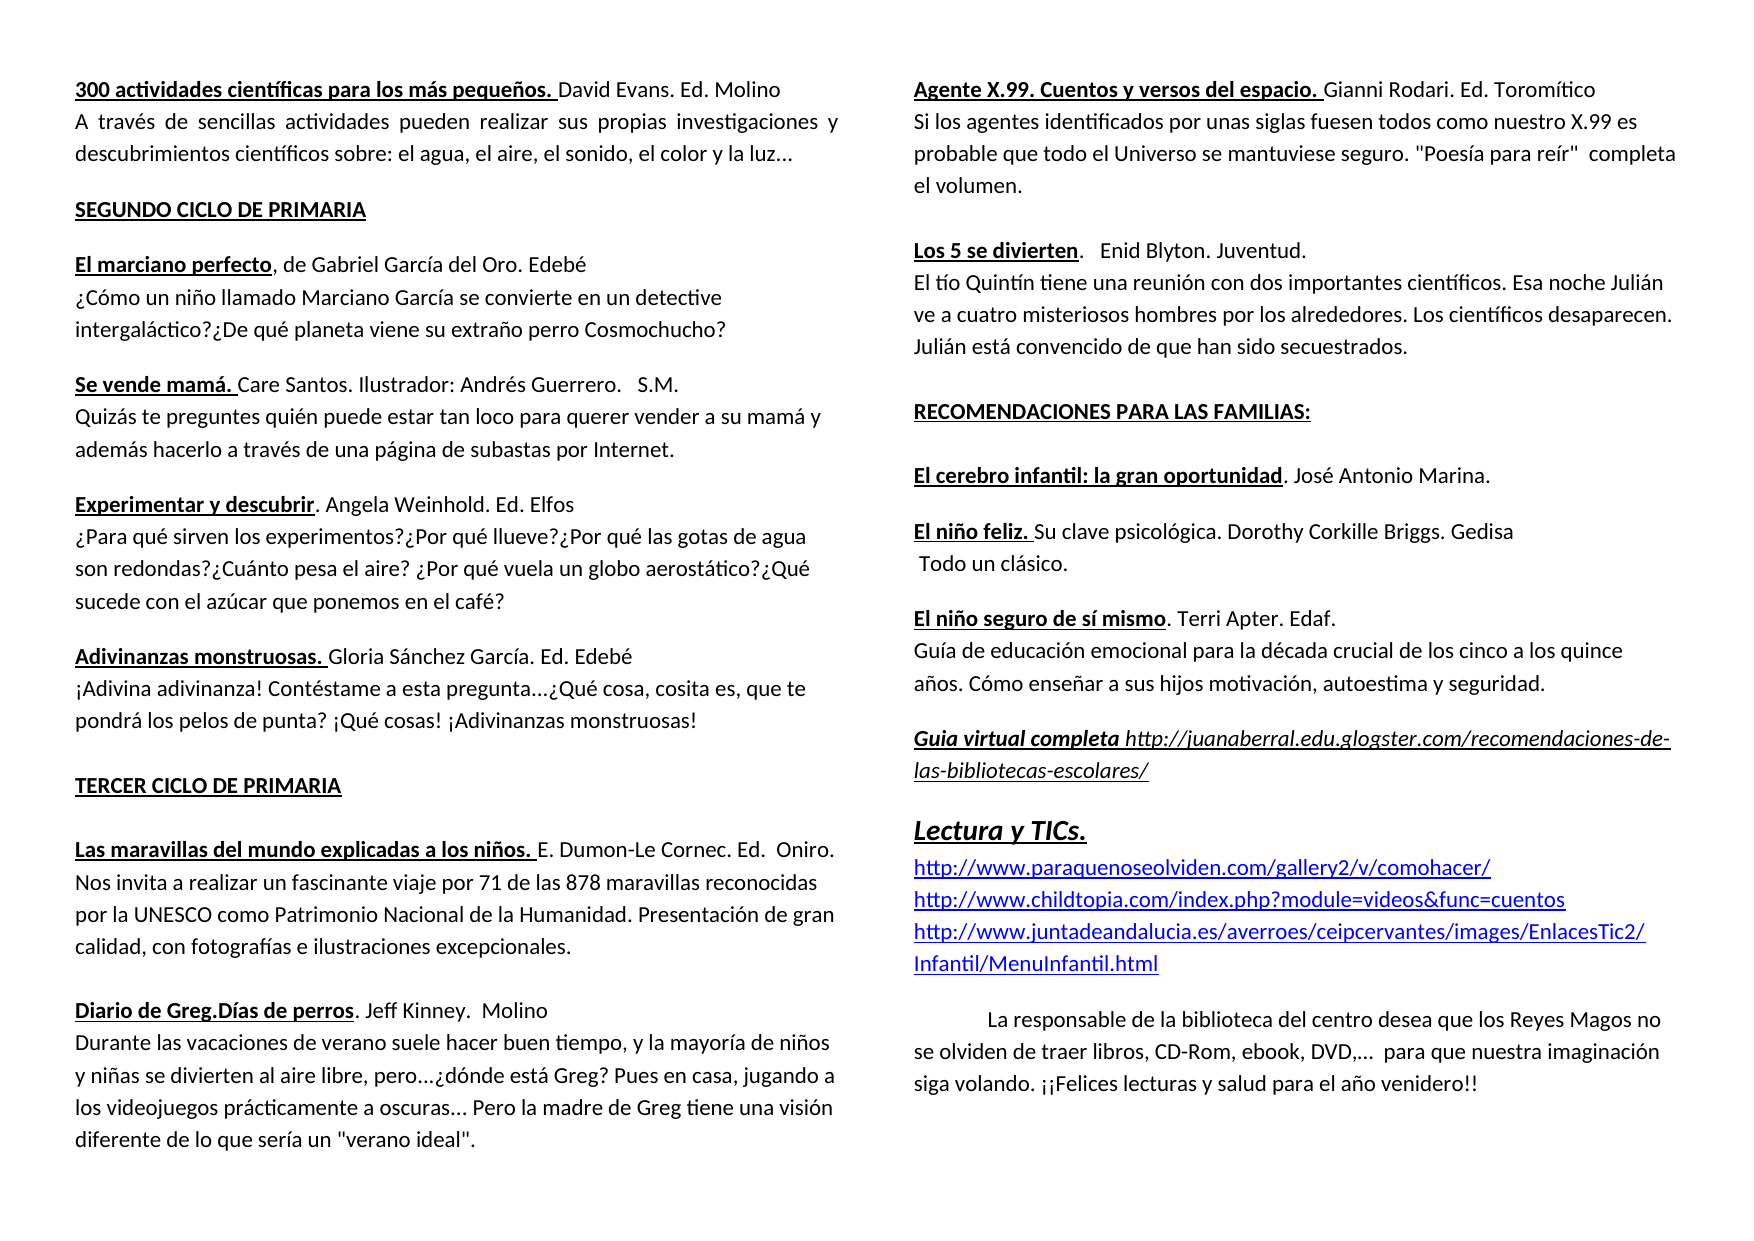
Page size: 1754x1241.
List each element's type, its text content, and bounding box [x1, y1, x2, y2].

text El marciano perfecto, de Gabriel García del Oro. Edebé [75, 250, 840, 278]
text Guía de educación emocional para la década crucial de los cinco a los quince años. Cómo enseñar a sus hijos motivación, autoestima y seguridad. [914, 637, 1679, 697]
text ¿Para qué sirven los experimentos?¿Por qué llueve?¿Por qué las gotas de agua son redondas?¿Cuánto pesa el aire? ¿Por qué vuela un globo aerostático?¿Qué sucede con el azúcar que ponemos en el café? [75, 522, 840, 615]
text Agente X.99. Cuentos y versos del espacio. Gianni Rodari. Ed. Toromítico [914, 75, 1679, 103]
text Guia virtual completa http://juanaberral.edu.glogster.com/recomendaciones-de-las-bibliotecas-escolares/ [914, 724, 1679, 784]
text Se vende mamá. Care Santos. Ilustrador: Andrés Guerrero. S.M. [75, 370, 840, 398]
text ¿Cómo un niño llamado Marciano García se convierte en un detective intergaláctico?¿De qué planeta viene su extraño perro Cosmochucho? [75, 283, 840, 343]
text http://www.childtopia.com/index.php?module=videos&func=cuentos [914, 885, 1679, 913]
text Lectura y TICs. [914, 812, 1679, 848]
text http://www.paraquenoseolviden.com/gallery2/v/comohacer/ [914, 853, 1679, 881]
text Adivinanzas monstruosas. Gloria Sánchez García. Ed. Edebé [75, 642, 840, 670]
text Nos invita a realizar un fascinante viaje por 71 de las 878 maravillas reconocidas por como Patrimonio Nacional de de gran calidad, con fotografías e ilustraciones excepcionales. [75, 868, 840, 960]
text Diario de Greg.Días de perros. Jeff Kinney. Molino [75, 996, 840, 1024]
text El niño seguro de sí mismo. Terri Apter. Edaf. [914, 604, 1679, 632]
text TERCER CICLO DE PRIMARIA [75, 771, 840, 799]
text Durante las vacaciones de verano suele hacer buen tiempo, y la mayoría de niños y niñas se divierten al aire libre, pero...¿dónde está Greg? Pues en casa, jugando a los videojuegos prácticamente a oscuras... Pero la madre de Greg tiene una visión diferente de lo que sería un "verano ideal". [75, 1028, 840, 1153]
text http://www.juntadeandalucia.es/averroes/ceipcervantes/images/EnlacesTic2/Infantil/MenuInfantil.html [914, 917, 1679, 978]
text Quizás te preguntes quién puede estar tan loco para querer vender a su mamá y además hacerlo a través de una página de subastas por Internet. [75, 402, 840, 463]
text Experimentar y descubrir. Angela Weinhold. Ed. Elfos [75, 490, 840, 518]
text Todo un clásico. [914, 549, 1679, 577]
text SEGUNDO CICLO DE PRIMARIA [75, 195, 840, 223]
text El tío Quintín tiene una reunión con dos importantes científicos. Esa noche Julián ve a cuatro misteriosos hombres por los alrededores. Los científicos desaparecen. Julián está convencido de que han sido secuestrados. [914, 268, 1679, 361]
text Los 5 se divierten. Enid Blyton. Juventud. [914, 236, 1679, 264]
text ¡Adivina adivinanza! Contéstame a esta pregunta...¿Qué cosa, cosita es, que te pondrá los pelos de punta? ¡Qué cosas! ¡Adivinanzas monstruosas! [75, 674, 840, 735]
text El cerebro infantil: la gran oportunidad. José Antonio Marina. [914, 461, 1679, 489]
text La responsable de la biblioteca del centro desea que los Reyes Magos no se olviden de traer libros, CD-Rom, ebook, DVD,… para que nuestra imaginación siga volando. ¡¡Felices lecturas y salud para el año venidero!! [914, 1005, 1679, 1097]
text El niño feliz. Su clave psicológica. Dorothy Corkille Briggs. Gedisa [914, 517, 1679, 545]
text Si los agentes identificados por unas siglas fuesen todos como nuestro X.99 es probable que todo el Universo se mantuviese seguro. "Poesía para reír" completa el volumen. [914, 107, 1679, 199]
text Las maravillas del mundo explicadas a los niños. E. Dumon-Le Cornec. Ed. Oniro. [75, 835, 840, 863]
text RECOMENDACIONES PARA LAS FAMILIAS: [914, 397, 1679, 425]
text A través de sencillas actividades pueden realizar sus propias investigaciones y descubrimientos científicos sobre: el agua, el aire, el sonido, el color y la luz... [75, 107, 840, 167]
text 300 actividades científicas para los más pequeños. David Evans. Ed. Molino [75, 75, 840, 103]
